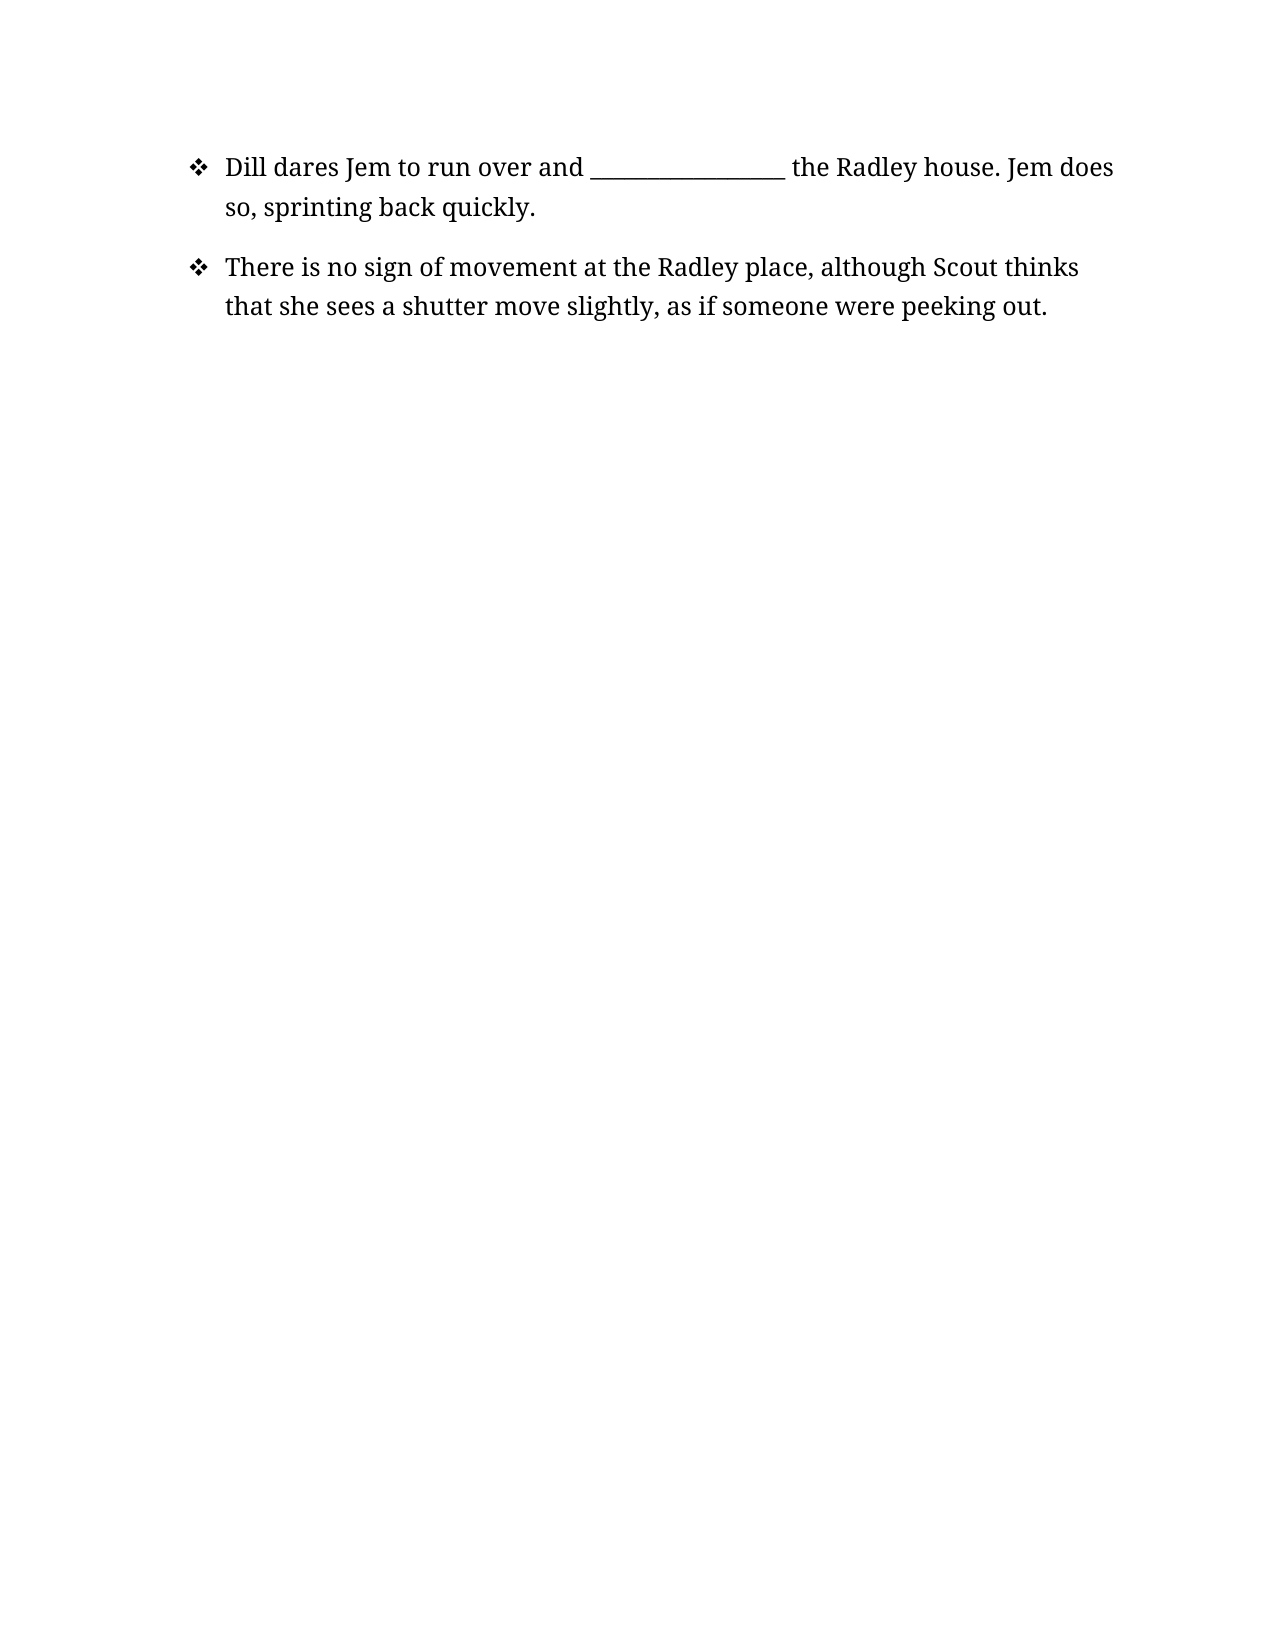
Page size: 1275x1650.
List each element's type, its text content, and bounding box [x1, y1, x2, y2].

list Dill dares Jem to run over and _________________ the Radley house. Jem does so, sprinting back quickly. [187, 150, 1125, 223]
list There is no sign of movement at the Radley place, although Scout thinks that she sees a shutter move slightly, as if someone were peeking out. [187, 249, 1125, 322]
